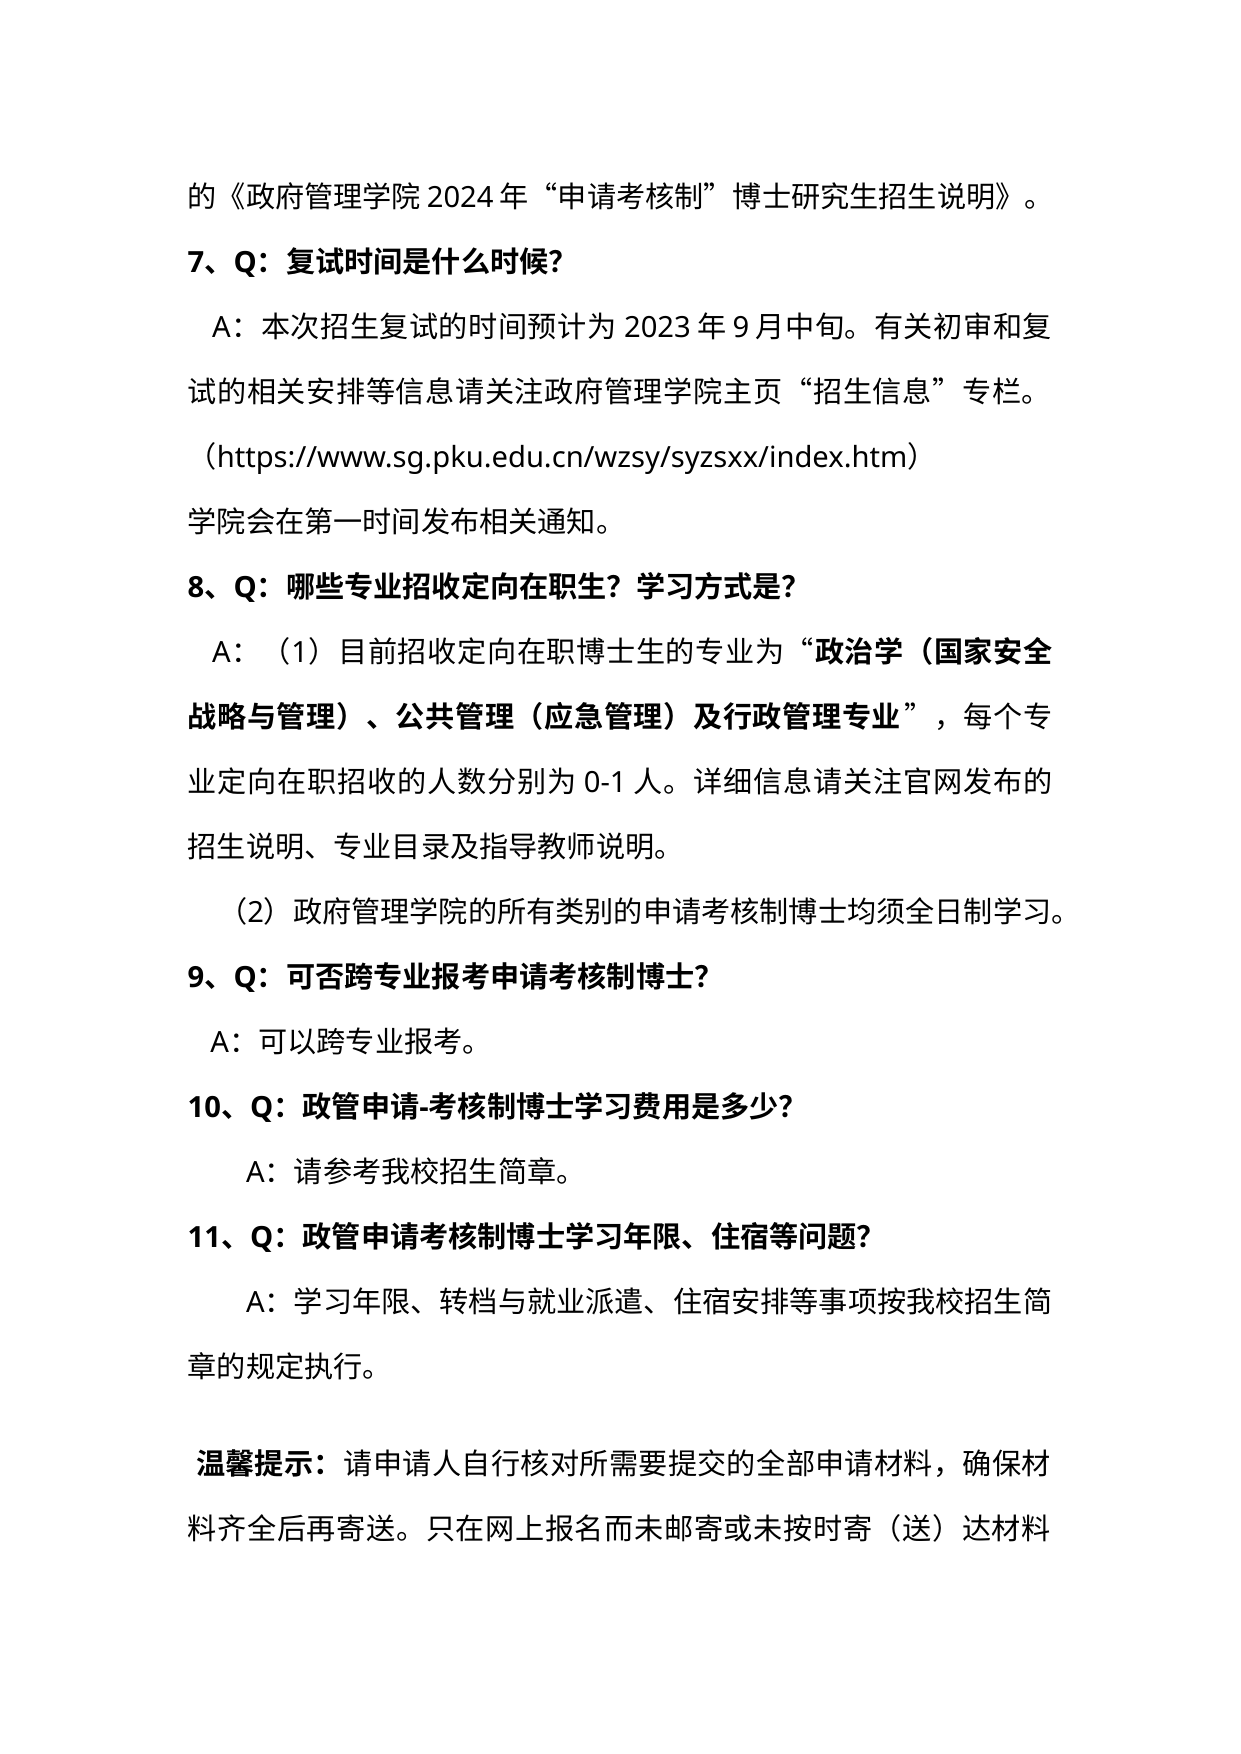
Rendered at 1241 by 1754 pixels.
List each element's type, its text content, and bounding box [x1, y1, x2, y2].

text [187, 162, 1053, 227]
text A：学习年限、转档与就业派遣、住宿安排等事项按我校招生简章的规定执行。 [187, 1267, 1053, 1397]
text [187, 1429, 1053, 1559]
text A：请参考我校招生简章。 [187, 1137, 1053, 1202]
text A：（1）目前招收定向在职博士生的专业为“政治学（国家安全战略与管理）、公共管理（应急管理）及行政管理专业”，每个专业定向在职招收的人数分别为0-1人。详细信息请关注官网发布的招生说明、专业目录及指导教师说明。 [187, 617, 1053, 877]
text 11、Q：政管申请考核制博士学习年限、住宿等问题？ [187, 1202, 1053, 1267]
text 9、Q：可否跨专业报考申请考核制博士？ [187, 942, 1053, 1007]
text 7、Q：复试时间是什么时候？ [187, 227, 1053, 292]
text A：可以跨专业报考。 [187, 1007, 1053, 1072]
text 学院会在第一时间发布相关通知。 [187, 487, 1053, 552]
text 8、Q：哪些专业招收定向在职生？学习方式是？ [187, 552, 1053, 617]
text A：本次招生复试的时间预计为2023年9月中旬。有关初审和复试的相关安排等信息请关注政府管理学院主页“招生信息”专栏。（https://www.sg.pku.edu.cn/wzsy/syzsxx/index.htm） [187, 292, 1053, 487]
text （2）政府管理学院的所有类别的申请考核制博士均须全日制学习。 [187, 877, 1053, 942]
text 10、Q：政管申请-考核制博士学习费用是多少？ [187, 1072, 1053, 1137]
